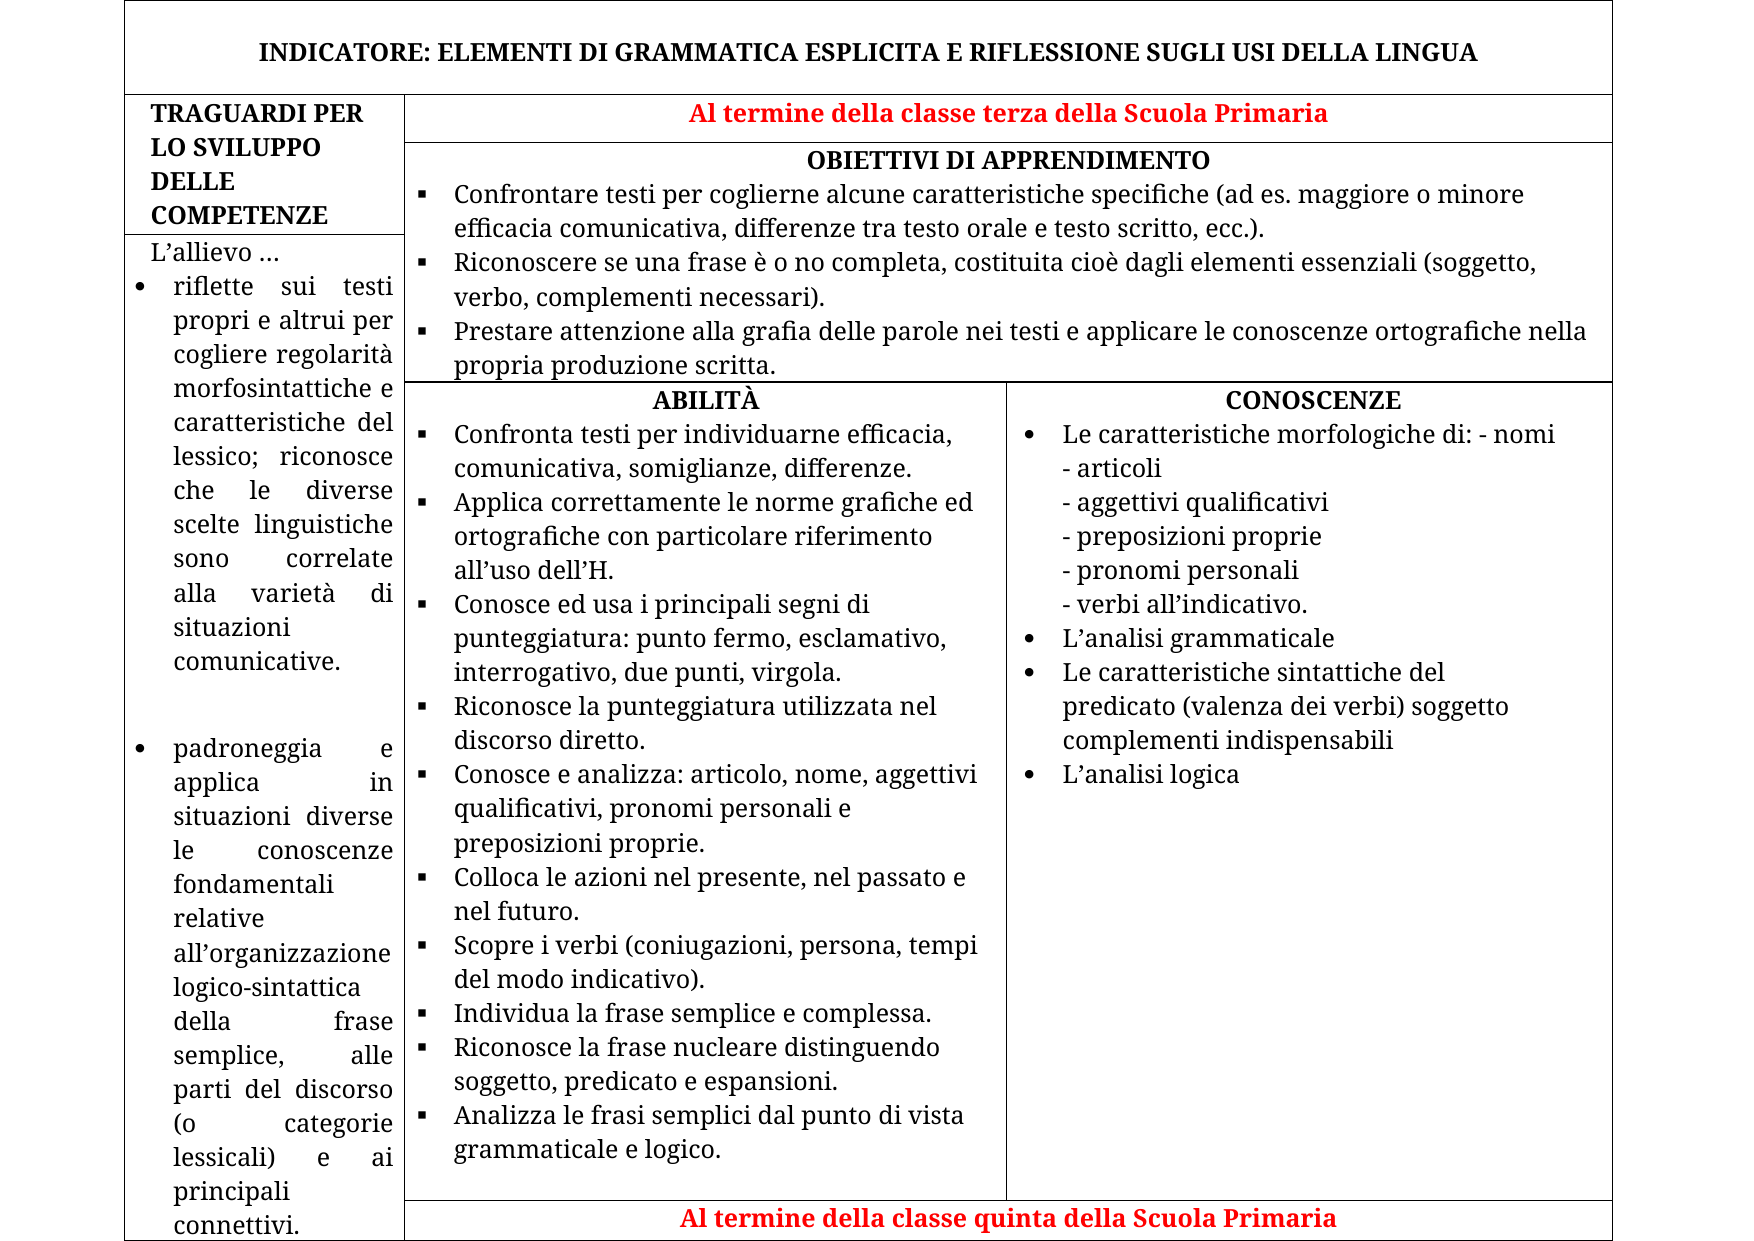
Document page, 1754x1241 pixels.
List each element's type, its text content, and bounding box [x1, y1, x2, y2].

table_header INDICATORE: ELEMENTI DI GRAMMATICA ESPLICITA E RIFLESSIONE SUGLI USI DELLA LINGUA [125, 1, 1612, 94]
table_cell L’allievo … riflette sui testi propri e altrui per cogliere regolarità morfosintattiche e caratteristiche del lessico; riconosce che le diverse scelte linguistiche sono correlate alla varietà di situazioni comunicative. padroneggia e applica in situazioni diverse le conoscenze fondamentali relative all’organizzazione logico-sintattica della frase semplice, alle parti del discorso (o categorie lessicali) e ai principali connettivi. [125, 235, 404, 1240]
table_cell Al termine della classe terza della Scuola Primaria [405, 95, 1612, 142]
table_cell TRAGUARDI PER LO SVILUPPO DELLE COMPETENZE [125, 95, 404, 233]
table_cell Al termine della classe quinta della Scuola Primaria [405, 1201, 1612, 1240]
table_cell CONOSCENZE Le caratteristiche morfologiche di: - nomi - articoli - aggettivi qualificativi - preposizioni proprie - pronomi personali - verbi all’indicativo. L’analisi grammaticale Le caratteristiche sintattiche del predicato (valenza dei verbi) soggetto complementi indispensabili L’analisi logica [1007, 383, 1612, 1200]
table_cell OBIETTIVI DI APPRENDIMENTO Confrontare testi per coglierne alcune caratteristiche specifiche (ad es. maggiore o minore efficacia comunicativa, differenze tra testo orale e testo scritto, ecc.). Riconoscere se una frase è o no completa, costituita cioè dagli elementi essenziali (soggetto, verbo, complementi necessari). Prestare attenzione alla grafia delle parole nei testi e applicare le conoscenze ortografiche nella propria produzione scritta. [405, 143, 1612, 381]
table_cell ABILITÀ Confronta testi per individuarne efficacia, comunicativa, somiglianze, differenze. Applica correttamente le norme grafiche ed ortografiche con particolare riferimento all’uso dell’H. Conosce ed usa i principali segni di punteggiatura: punto fermo, esclamativo, interrogativo, due punti, virgola. Riconosce la punteggiatura utilizzata nel discorso diretto. Conosce e analizza: articolo, nome, aggettivi qualificativi, pronomi personali e preposizioni proprie. Colloca le azioni nel presente, nel passato e nel futuro. Scopre i verbi (coniugazioni, persona, tempi del modo indicativo). Individua la frase semplice e complessa. Riconosce la frase nucleare distinguendo soggetto, predicato e espansioni. Analizza le frasi semplici dal punto di vista grammaticale e logico. [405, 383, 1006, 1200]
